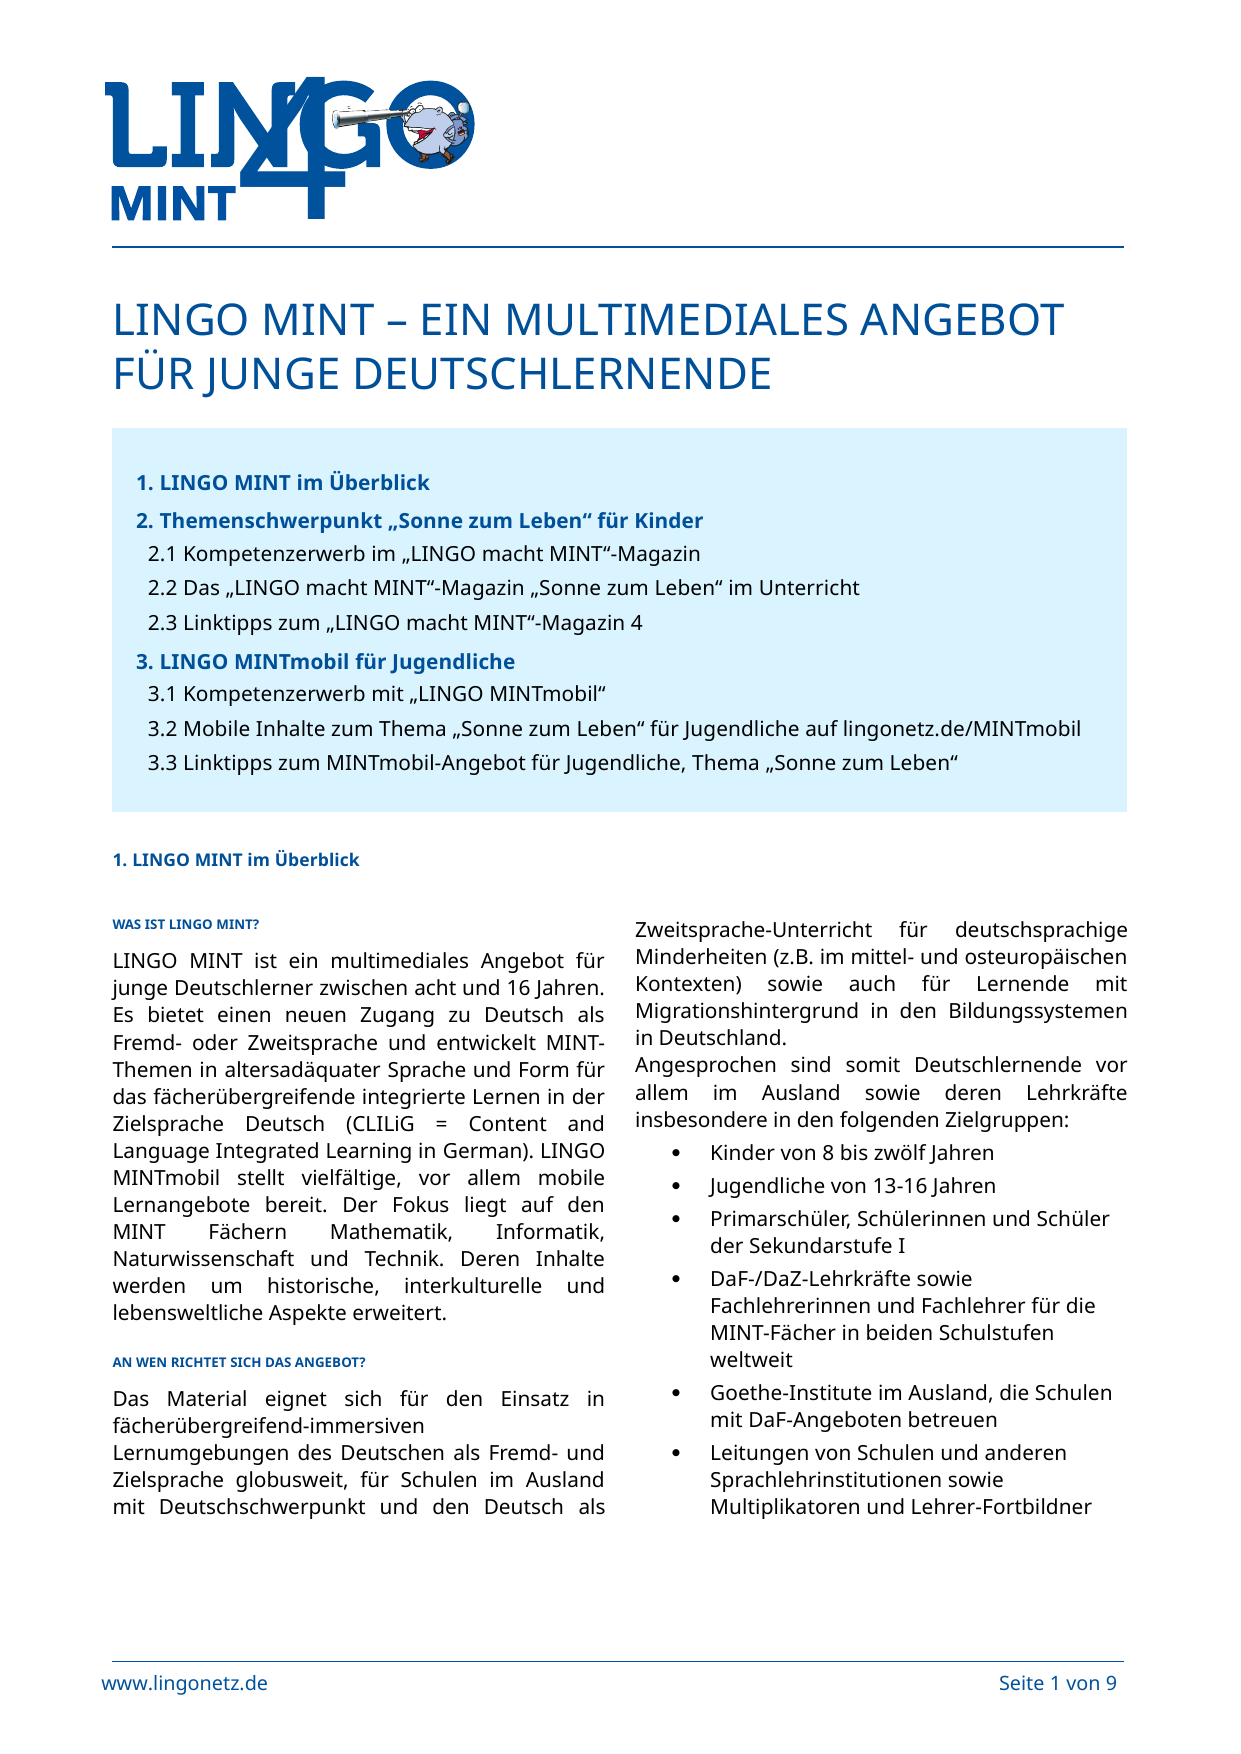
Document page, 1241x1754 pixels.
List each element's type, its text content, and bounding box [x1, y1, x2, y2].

text DaF-/DaZ-Lehrkräfte sowie Fachlehrerinnen und Fachlehrer für die MINT-Fächer in beiden Schulstufen weltweit [672, 1264, 1128, 1373]
text LINGO MINT ist ein multimediales Angebot für junge Deutschlerner zwischen acht und 16 Jahren. Es bietet einen neuen Zugang zu Deutsch als Fremd- oder Zweitsprache und entwickelt MINT-Themen in altersadäquater Sprache und Form für das fächerübergreifende integrierte Lernen in der Zielsprache Deutsch (CLILiG = Content and Language Integrated Learning in German). LINGO MINTmobil stellt vielfältige, vor allem mobile Lernangebote bereit. Der Fokus liegt auf den MINT Fächern Mathematik, Informatik, Naturwissenschaft und Technik. Deren Inhalte werden um historische, interkulturelle und lebensweltliche Aspekte erweitert. [112, 947, 605, 1326]
table_header 1. LINGO MINT im Überblick 2. Themenschwerpunkt „Sonne zum Leben“ für Kinder 2.1 Kompetenzerwerb im „LINGO macht MINT“-Magazin 2.2 Das „LINGO macht MINT“-Magazin „Sonne zum Leben“ im Unterricht 2.3 Linktipps zum „LINGO macht MINT“-Magazin 4 3. LINGO MINTmobil für Jugendliche 3.1 Kompetenzerwerb mit „LINGO MINTmobil“ 3.2 Mobile Inhalte zum Thema „Sonne zum Leben“ für Jugendliche auf lingonetz.de/MINTmobil 3.3 Linktipps zum MINTmobil-Angebot für Jugendliche, Thema „Sonne zum Leben“ [112, 428, 1127, 812]
text 1. LINGO MINT im Überblick [112, 847, 583, 889]
text Jugendliche von 13-16 Jahren [672, 1171, 1128, 1198]
text Das Material eignet sich für den Einsatz in fächerübergreifend-immersiven Lernumgebungen des Deutschen als Fremd- und Zielsprache globusweit, für Schulen im Ausland mit Deutschschwerpunkt und den Deutsch als Zweitsprache-Unterricht für deutschsprachige Minderheiten (z.B. im mittel- und osteuropäischen Kontexten) sowie auch für Lernende mit Migrationshintergrund in den Bildungssystemen in Deutschland. [635, 916, 1128, 1051]
text An wen richtet sich das Angebot? [112, 1353, 605, 1384]
text Angesprochen sind somit Deutschlernende vor allem im Ausland sowie deren Lehrkräfte insbesondere in den folgenden Zielgruppen: [635, 1051, 1128, 1132]
text Goethe-Institute im Ausland, die Schulen mit DaF-Angeboten betreuen [672, 1379, 1128, 1433]
text Das Material eignet sich für den Einsatz in fächerübergreifend-immersiven Lernumgebungen des Deutschen als Fremd- und Zielsprache globusweit, für Schulen im Ausland mit Deutschschwerpunkt und den Deutsch als Zweitsprache-Unterricht für deutschsprachige Minderheiten (z.B. im mittel- und osteuropäischen Kontexten) sowie auch für Lernende mit Migrationshintergrund in den Bildungssystemen in Deutschland. [112, 1384, 605, 1520]
text Leitungen von Schulen und anderen Sprachlehrinstitutionen sowie Multiplikatoren und Lehrer-Fortbildner [672, 1439, 1128, 1520]
text Primarschüler, Schülerinnen und Schüler der Sekundarstufe I [672, 1204, 1128, 1258]
text LINGO MINT – ein multimediales Angebot fÜr junge Deutschlernende [112, 218, 1128, 401]
text Was ist LINGO MINT? [112, 916, 605, 947]
text Kinder von 8 bis zwölf Jahren [672, 1138, 1128, 1165]
